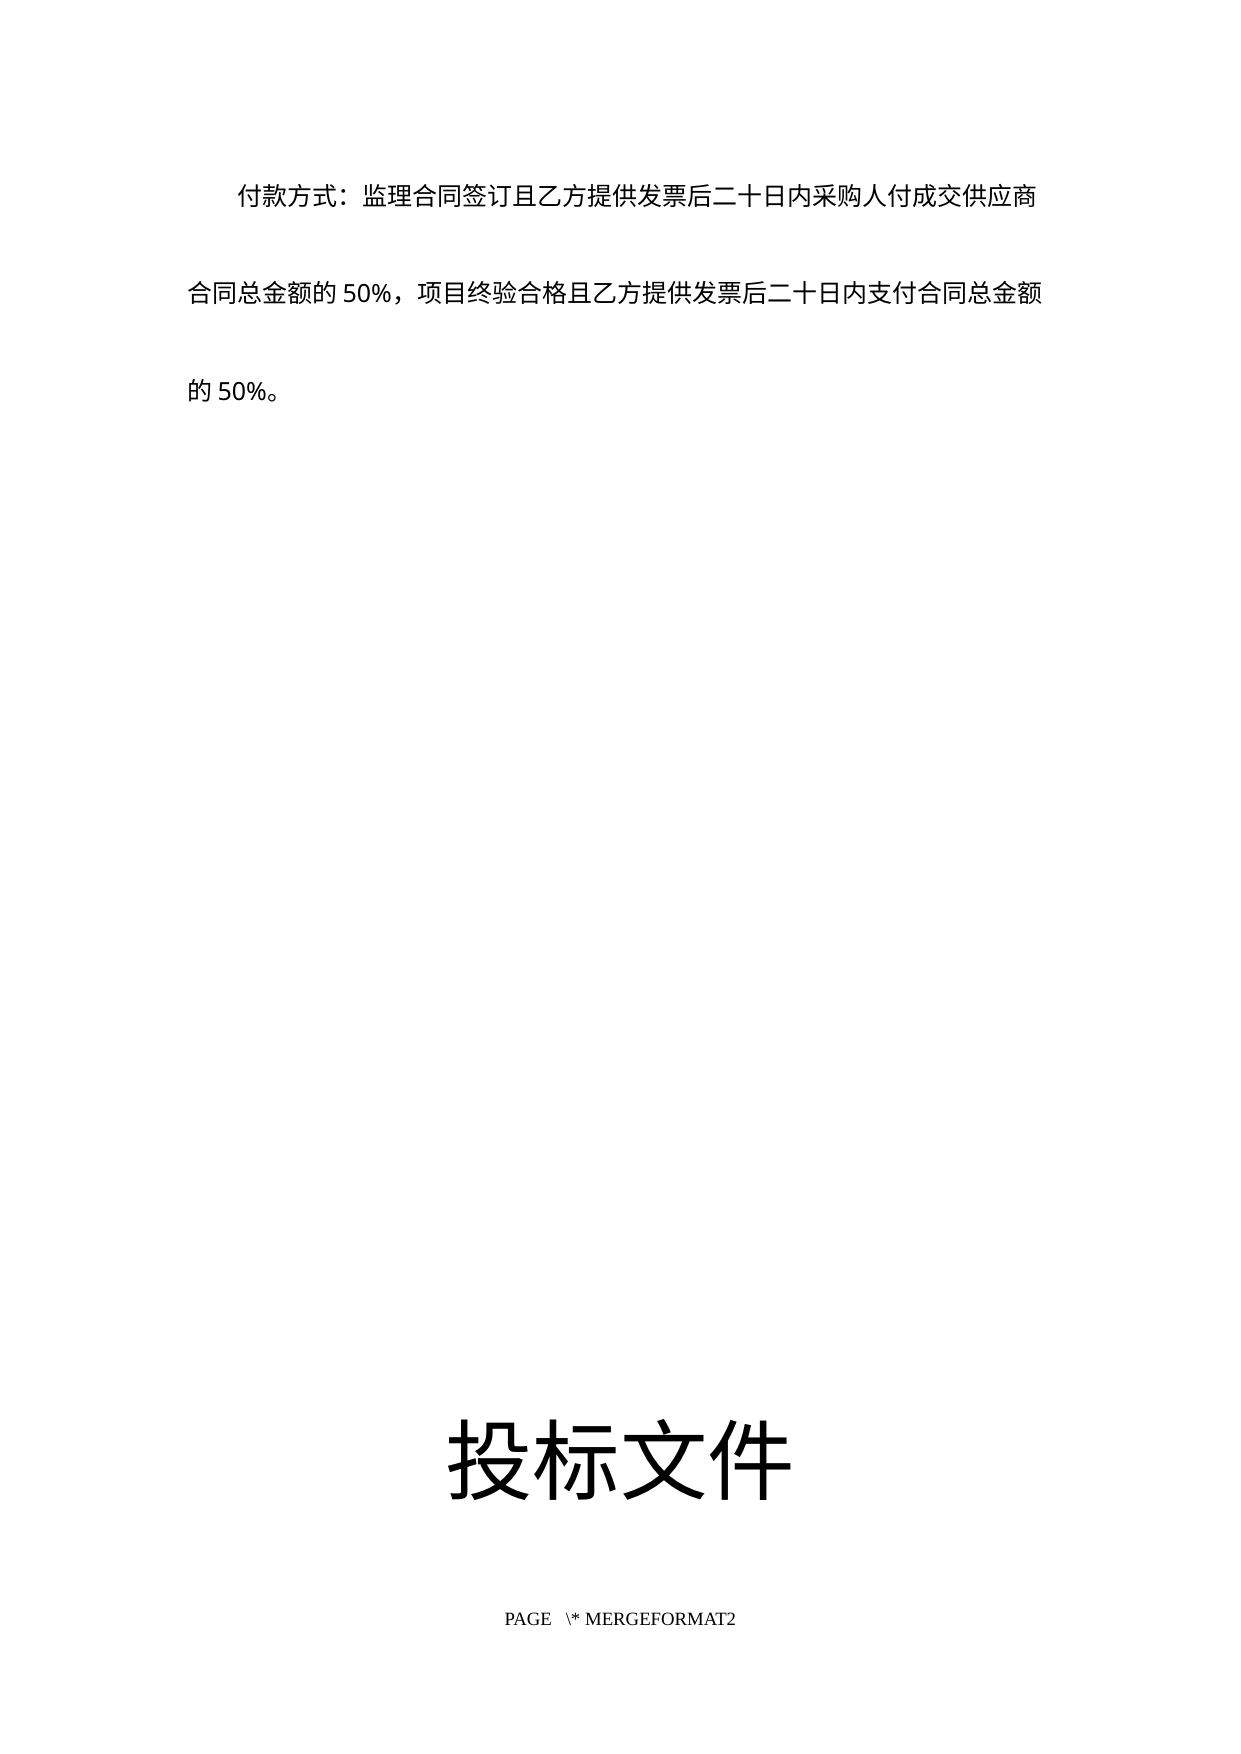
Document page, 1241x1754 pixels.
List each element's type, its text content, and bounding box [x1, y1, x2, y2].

text 付款方式：监理合同签订且乙方提供发票后二十日内采购人付成交供应商合同总金额的50%，项目终验合格且乙方提供发票后二十日内支付合同总金额的50%。 [187, 162, 1053, 422]
text 投标文件 [187, 1390, 1053, 1520]
